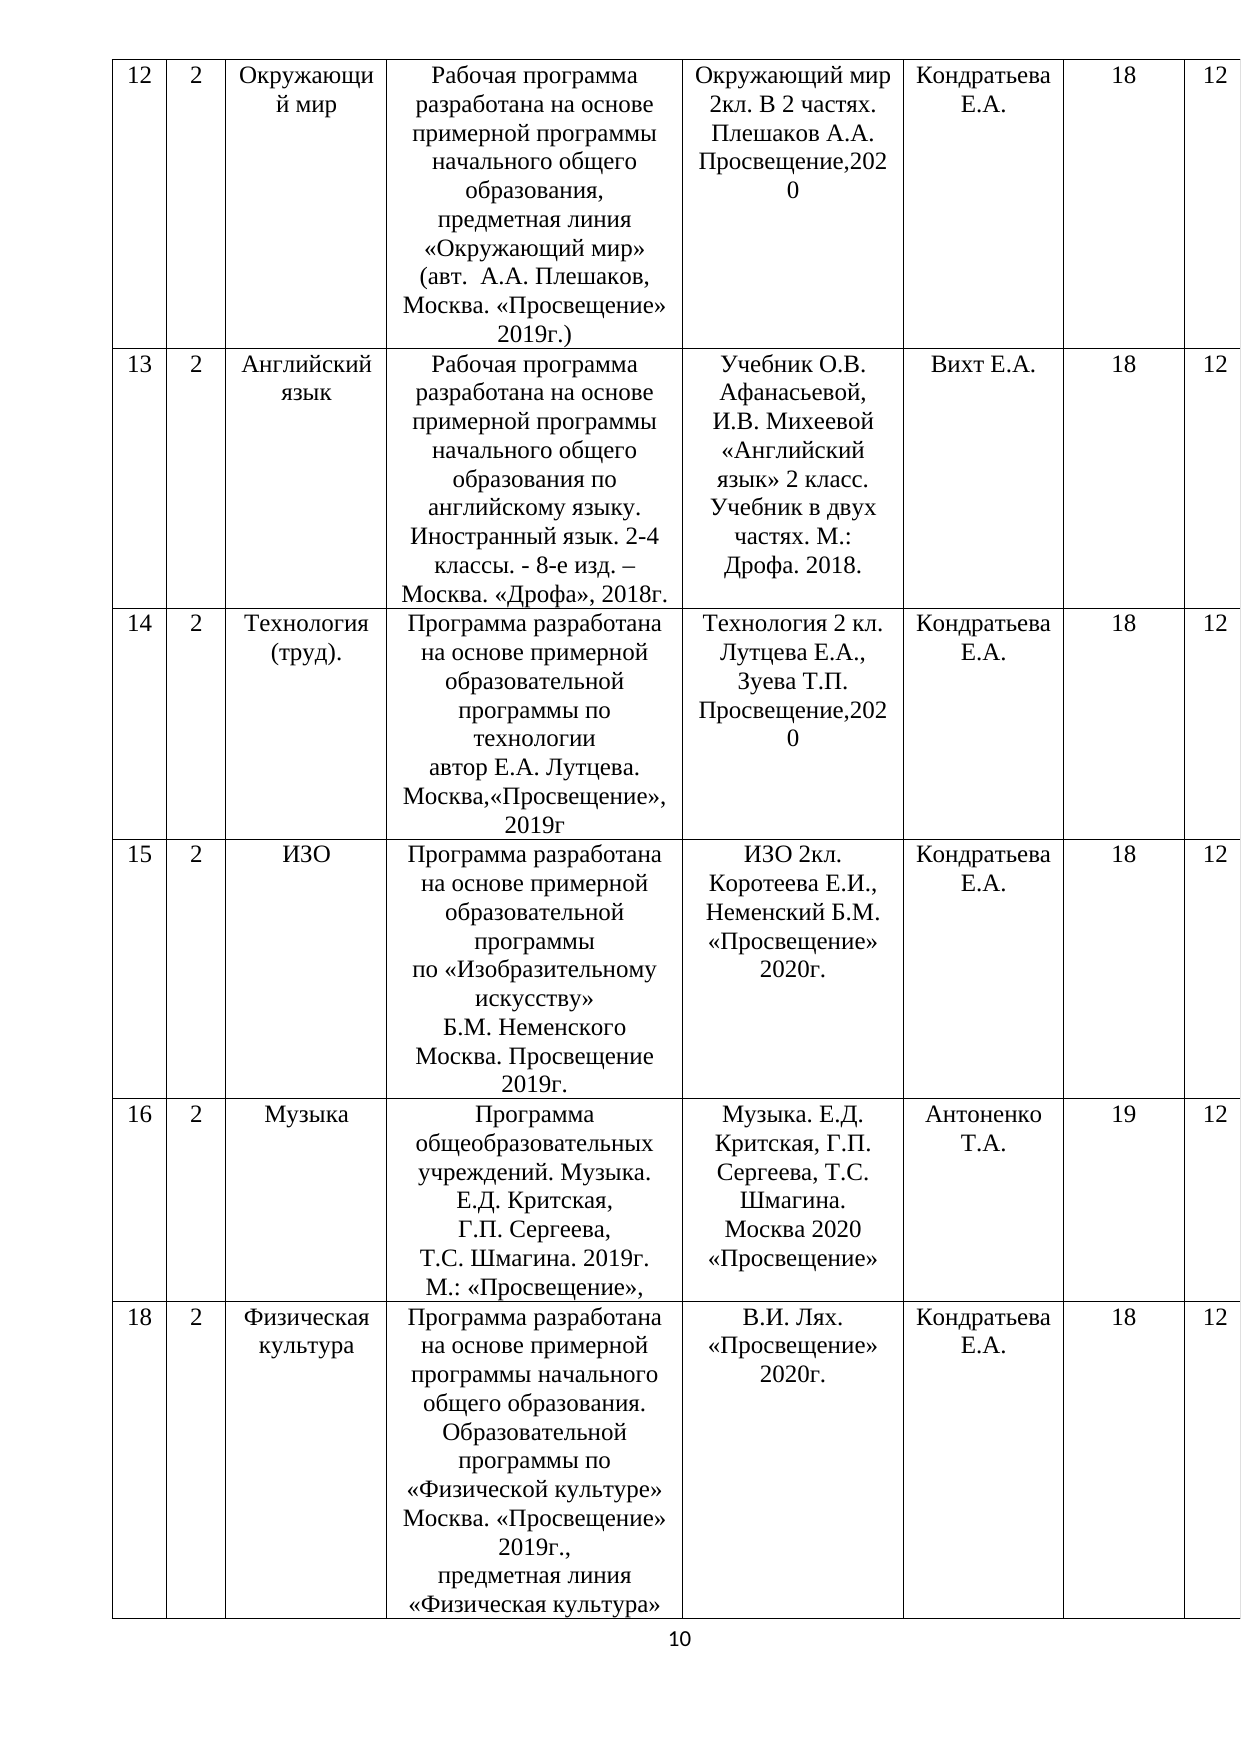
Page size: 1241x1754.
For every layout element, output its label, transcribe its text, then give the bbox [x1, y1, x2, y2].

table_cell 12 [1185, 609, 1240, 838]
table_cell Кондратьева Е.А. [904, 609, 1063, 838]
table_cell 19 [1064, 1099, 1184, 1301]
table_cell 2 [167, 1099, 225, 1301]
table_cell 16 [113, 1099, 166, 1301]
table_cell 12 [1185, 349, 1240, 607]
table_cell 2 [167, 1302, 225, 1618]
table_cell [387, 1302, 682, 1618]
table_cell Рабочая программа разработана на основе примерной программы начального общего образования по английскому языку. Иностранный язык. 2-4 классы. - 8-е изд. – Москва. «Дрофа», 2018г. [387, 349, 682, 607]
table_cell Окружающий мир 2кл. В 2 частях. Плешаков А.А. Просвещение,2020 [683, 60, 903, 348]
table_cell ИЗО [226, 840, 386, 1098]
table_cell 18 [113, 1302, 166, 1618]
table_cell 12 [1185, 60, 1240, 348]
table_cell 2 [167, 609, 225, 838]
table_cell Программа общеобразовательных учреждений. Музыка. Е.Д. Критская, Г.П. Сергеева, Т.С. Шмагина. 2019г. М.: «Просвещение», [387, 1099, 682, 1301]
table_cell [683, 1302, 903, 1618]
table_cell 15 [113, 840, 166, 1098]
table_cell Учебник О.В. Афанасьевой, И.В. Михеевой «Английский язык» 2 класс. Учебник в двух частях. М.: Дрофа. 2018. [683, 349, 903, 607]
table_cell ИЗО 2кл. Коротеева Е.И., Неменский Б.М. «Просвещение» 2020г. [683, 840, 903, 1098]
table_cell Рабочая программа разработана на основе примерной программы начального общего образования, предметная линия «Окружающий мир» (авт. А.А. Плешаков, Москва. «Просвещение» 2019г.) [387, 60, 682, 348]
table_cell 18 [1064, 1302, 1184, 1618]
table_cell 12 [113, 60, 166, 348]
table_cell Музыка [226, 1099, 386, 1301]
table_cell Технология (труд). [226, 609, 386, 838]
table_cell Программа разработана на основе примерной образовательной программы по технологии автор Е.А. Лутцева. Москва,«Просвещение», 2019г [387, 609, 682, 838]
table_cell 18 [1064, 609, 1184, 838]
table_cell 12 [1185, 1099, 1240, 1301]
table_cell 18 [1064, 60, 1184, 348]
table_cell 13 [113, 349, 166, 607]
table_cell 2 [167, 60, 225, 348]
table_cell Программа разработана на основе примерной образовательной программы по «Изобразительному искусству» Б.М. Неменского Москва. Просвещение 2019г. [387, 840, 682, 1098]
table_cell Кондратьева Е.А. [904, 840, 1063, 1098]
table_cell Антоненко Т.А. [904, 1099, 1063, 1301]
table_cell 18 [1064, 349, 1184, 607]
table_cell Технология 2 кл. Лутцева Е.А., Зуева Т.П. Просвещение,2020 [683, 609, 903, 838]
table_cell 12 [1185, 840, 1240, 1098]
table_cell Вихт Е.А. [904, 349, 1063, 607]
table_cell 14 [113, 609, 166, 838]
table_cell Английский язык [226, 349, 386, 607]
table_cell 2 [167, 349, 225, 607]
table_cell Кондратьева Е.А. [904, 1302, 1063, 1618]
table_cell Физическая культура [226, 1302, 386, 1618]
table_cell Музыка. Е.Д. Критская, Г.П. Сергеева, Т.С. Шмагина. Москва 2020 «Просвещение» [683, 1099, 903, 1301]
table_cell Окружающий мир [226, 60, 386, 348]
table_cell 2 [167, 840, 225, 1098]
table_cell Кондратьева Е.А. [904, 60, 1063, 348]
table_cell 12 [1185, 1302, 1240, 1618]
table_cell 18 [1064, 840, 1184, 1098]
